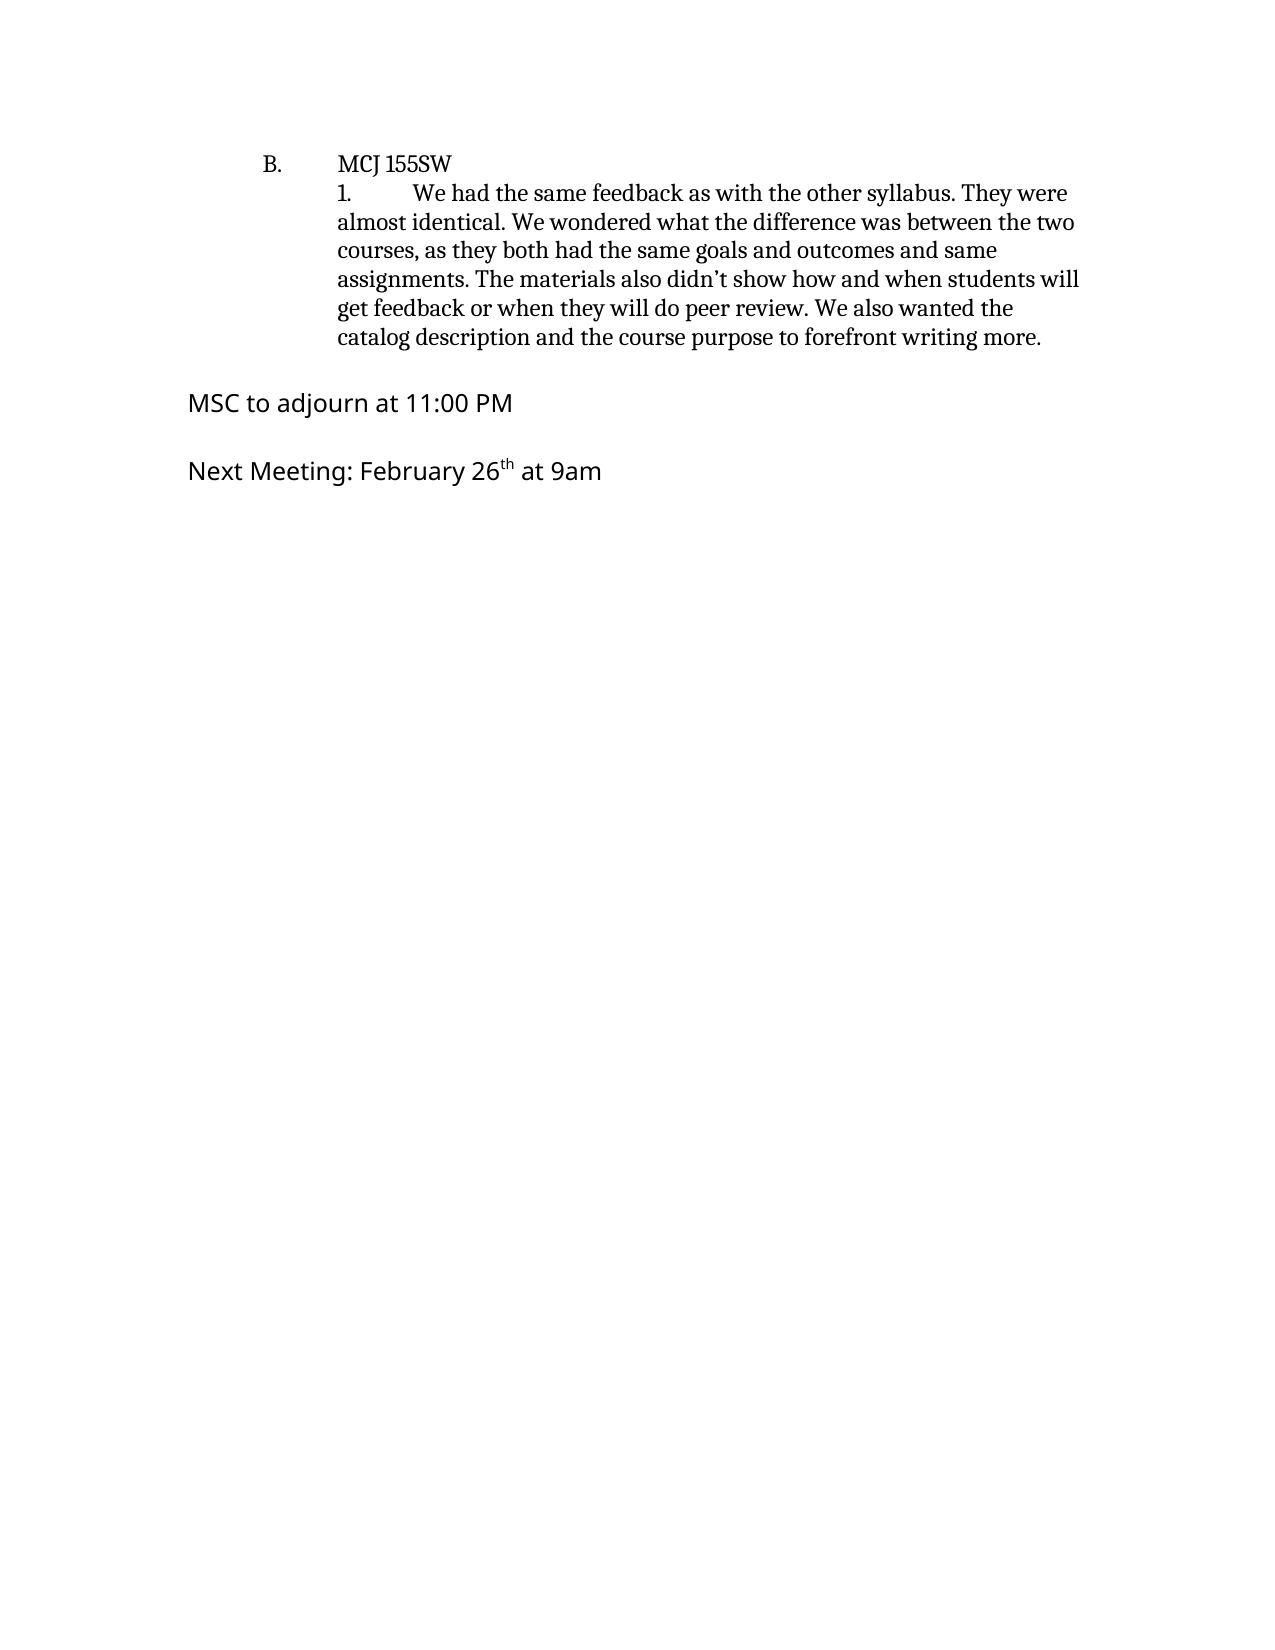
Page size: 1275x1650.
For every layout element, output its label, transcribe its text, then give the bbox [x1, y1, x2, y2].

list MCJ 155SW [262, 150, 1087, 179]
list We had the same feedback as with the other syllabus. They were almost identical. We wondered what the difference was between the two courses, as they both had the same goals and outcomes and same assignments. The materials also didn’t show how and when students will get feedback or when they will do peer review. We also wanted the catalog description and the course purpose to forefront writing more. [337, 179, 1087, 351]
text MSC to adjourn at 11:00 PM [187, 385, 1087, 419]
text Next Meeting: February 26th at 9am [187, 453, 1087, 487]
